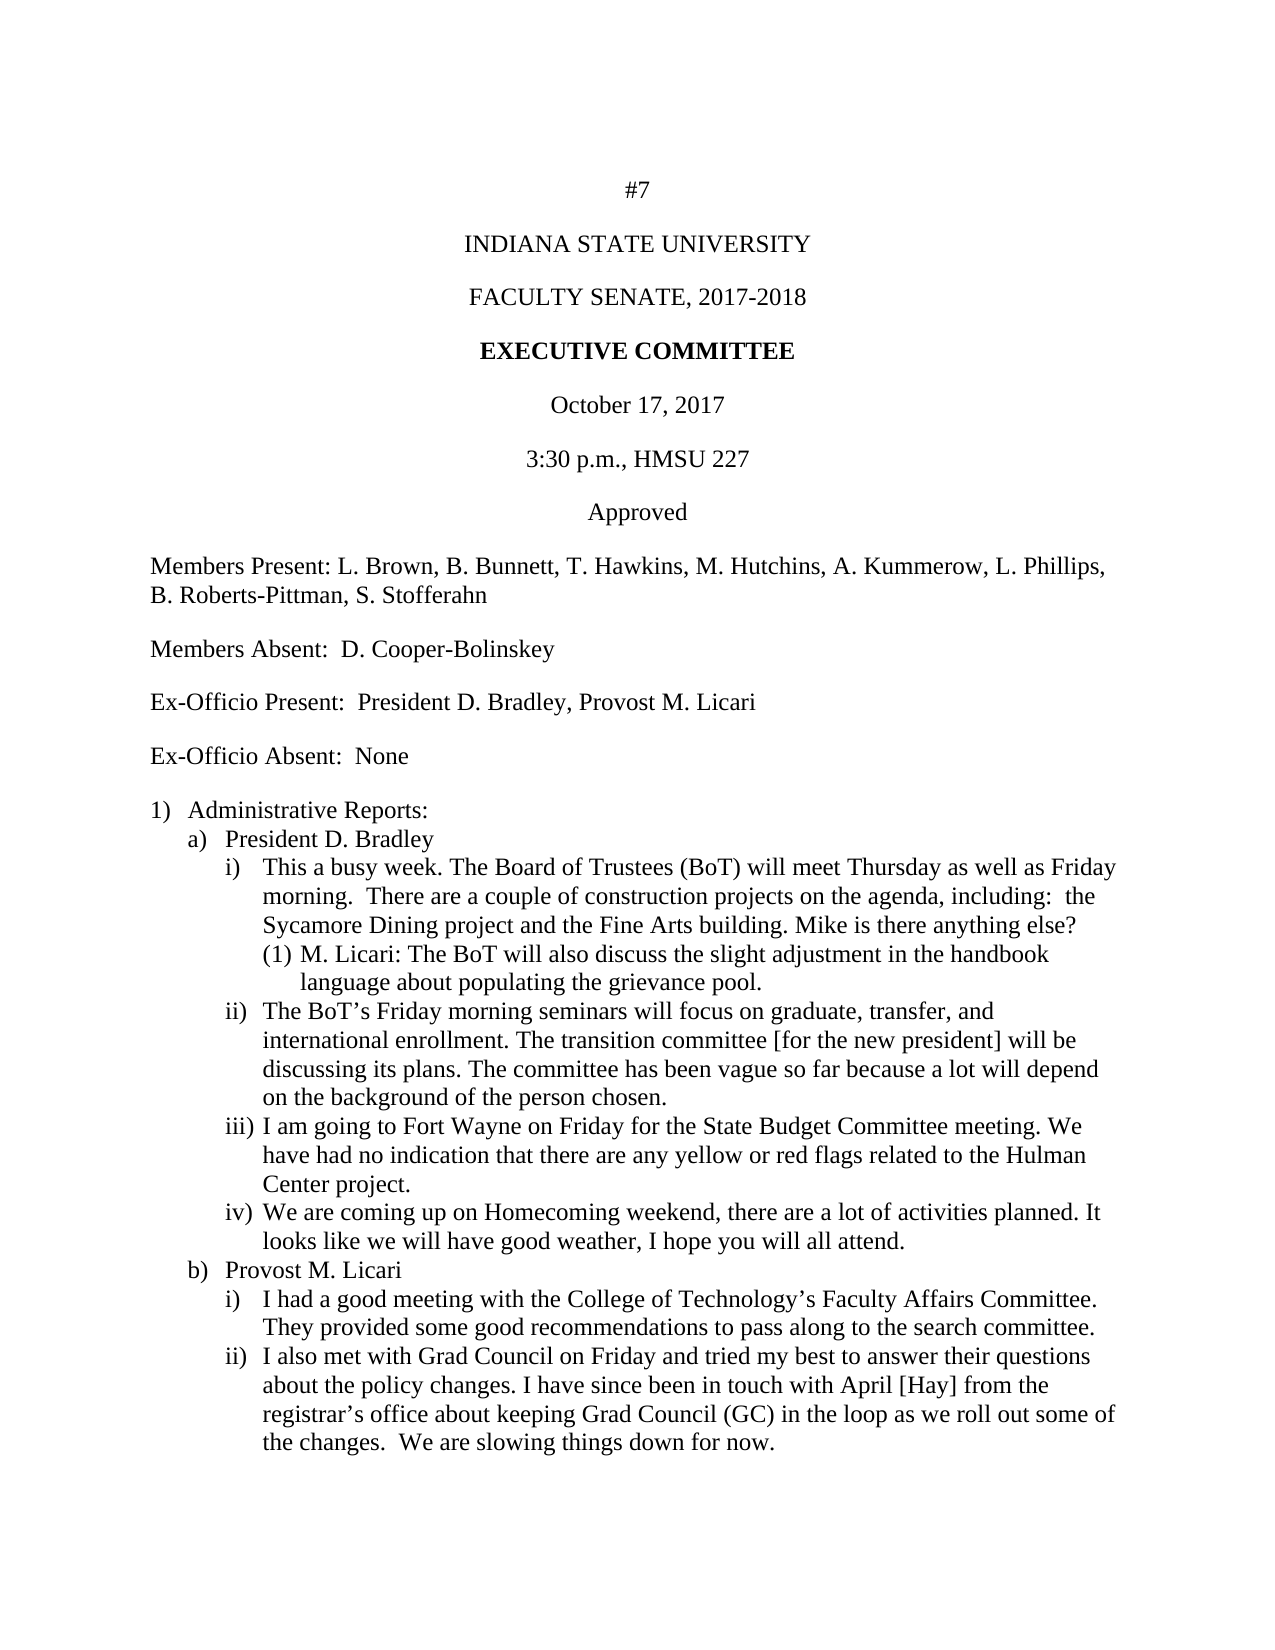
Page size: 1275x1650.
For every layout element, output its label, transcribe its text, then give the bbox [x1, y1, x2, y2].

text October 17, 2017 [150, 390, 1125, 419]
list M. Licari: The BoT will also discuss the slight adjustment in the handbook language about populating the grievance pool. [262, 939, 1125, 996]
text #7 [150, 175, 1125, 204]
list This a busy week. The Board of Trustees (BoT) will meet Thursday as well as Friday morning. There are a couple of construction projects on the agenda, including: the Sycamore Dining project and the Fine Arts building. Mike is there anything else? [225, 852, 1125, 939]
text Ex-Officio Present: President D. Bradley, Provost M. Licari [150, 687, 1125, 716]
list I am going to Fort Wayne on Friday for the State Budget Committee meeting. We have had no indication that there are any yellow or red flags related to the Hulman Center project. [225, 1111, 1125, 1197]
list I had a good meeting with the College of Technology’s Faculty Affairs Committee. They provided some good recommendations to pass along to the search committee. [225, 1284, 1125, 1341]
text Members Present: L. Brown, B. Bunnett, T. Hawkins, M. Hutchins, A. Kummerow, L. Phillips, B. Roberts-Pittman, S. Stofferahn [150, 551, 1125, 609]
text 3:30 p.m., HMSU 227 [150, 444, 1125, 472]
list President D. Bradley [187, 824, 1125, 852]
text FACULTY SENATE, 2017-2018 [150, 282, 1125, 311]
text INDIANA STATE UNIVERSITY [150, 229, 1125, 257]
text Approved [150, 497, 1125, 526]
text EXECUTIVE COMMITTEE [150, 336, 1125, 365]
list The BoT’s Friday morning seminars will focus on graduate, transfer, and international enrollment. The transition committee [for the new president] will be discussing its plans. The committee has been vague so far because a lot will depend on the background of the person chosen. [225, 996, 1125, 1111]
text Members Absent: D. Cooper-Bolinskey [150, 634, 1125, 662]
text Ex-Officio Absent: None [150, 741, 1125, 770]
list Administrative Reports: [150, 795, 1125, 824]
list I also met with Grad Council on Friday and tried my best to answer their questions about the policy changes. I have since been in touch with April [Hay] from the registrar’s office about keeping Grad Council (GC) in the loop as we roll out some of the changes. We are slowing things down for now. [225, 1341, 1125, 1456]
list We are coming up on Homecoming weekend, there are a lot of activities planned. It looks like we will have good weather, I hope you will all attend. [225, 1197, 1125, 1255]
list Provost M. Licari [187, 1255, 1125, 1284]
